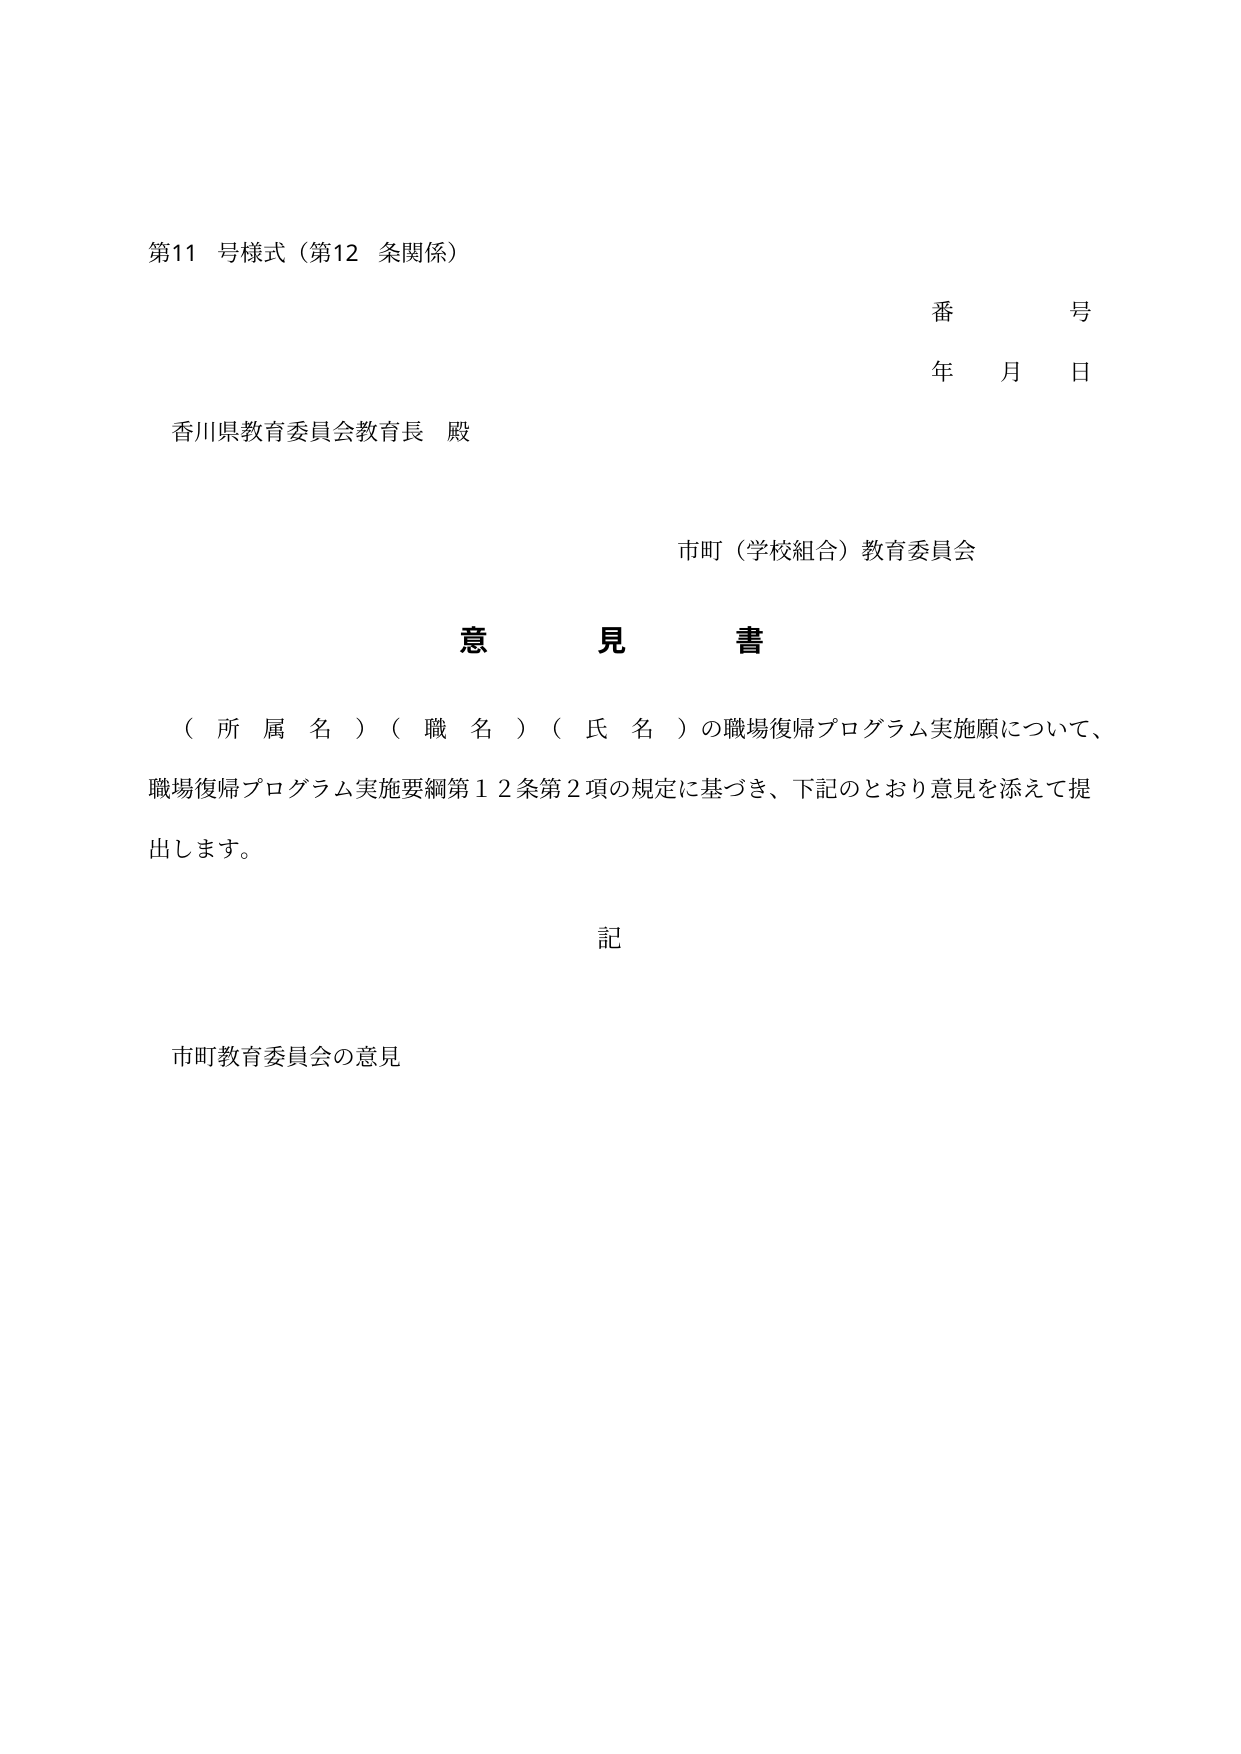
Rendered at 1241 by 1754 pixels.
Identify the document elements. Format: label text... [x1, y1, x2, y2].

text 市町教育委員会の意見 [148, 1026, 1092, 1086]
text （ 所 属 名 ）（ 職 名 ）（ 氏 名 ）の職場復帰プログラム実施願について、 [148, 698, 1092, 758]
text 番 号 [148, 281, 1092, 341]
text 市町（学校組合）教育委員会 [148, 519, 1092, 579]
text 職場復帰プログラム実施要綱第１２条第２項の規定に基づき、下記のとおり意見を添えて提出します。 [148, 758, 1092, 877]
text 第11号様式（第12条関係） [148, 222, 1092, 281]
subtitle 記 [148, 907, 1092, 966]
text 年 月 日 [148, 341, 1092, 400]
text 意 見 書 [148, 609, 1092, 668]
text 香川県教育委員会教育長 殿 [148, 400, 1092, 460]
